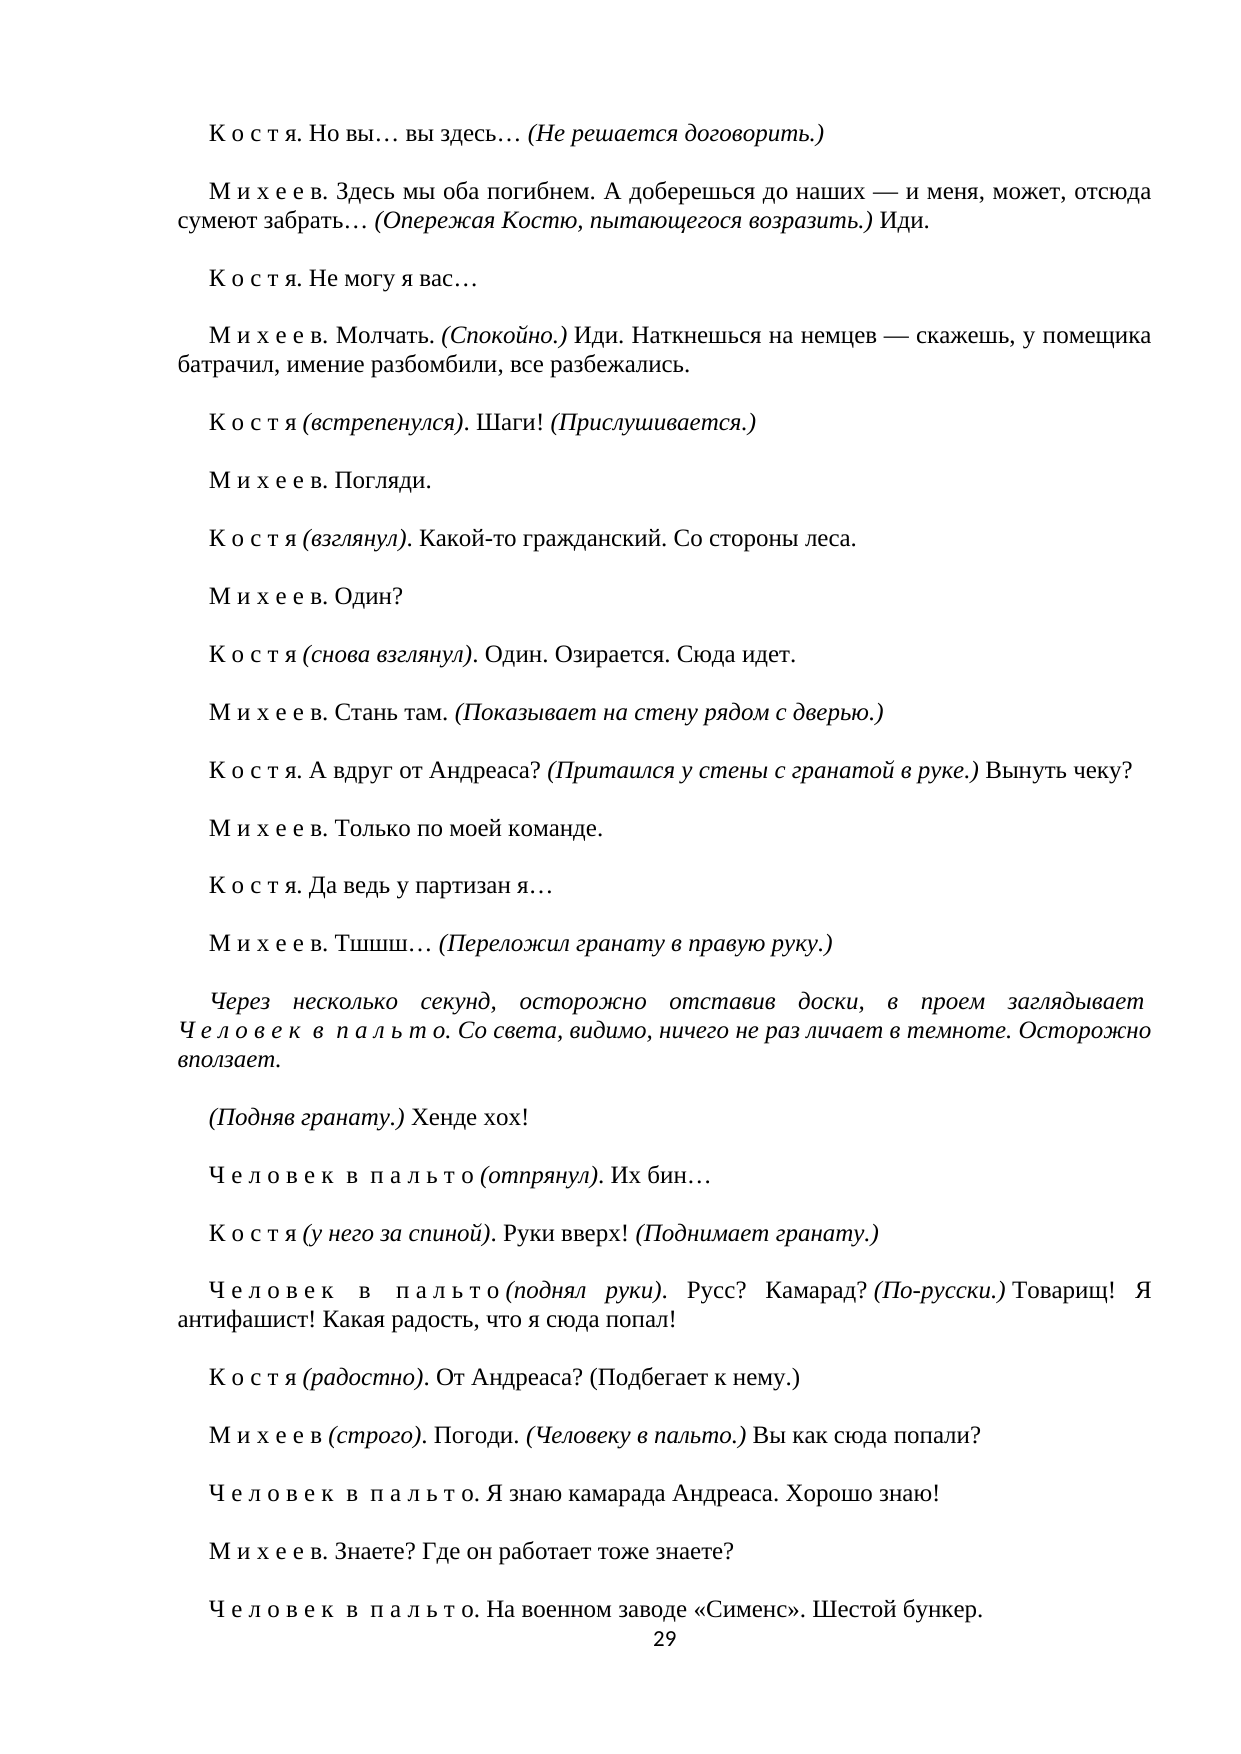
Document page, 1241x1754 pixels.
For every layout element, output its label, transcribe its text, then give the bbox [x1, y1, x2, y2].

text К о с т я. Да ведь у партизан я… [177, 871, 1152, 899]
text К о с т я (радостно). От Андреаса? (Подбегает к нему.) [177, 1362, 1152, 1391]
text Через несколько секунд, осторожно отставив доски, в проем заглядывает Ч е л о в е к в п а л ь т о. Со света, видимо, ничего не раз личает в темноте. Осторожно вползает. [177, 986, 1152, 1073]
text Ч е л о в е к в п а л ь т о (поднял руки). Русс? Камарад? (По-русски.) Товарищ! Я антифашист! Какая радость, что я сюда попал! [177, 1276, 1152, 1333]
text К о с т я. А вдруг от Андреаса? (Притаился у стены с гранатой в руке.) Вынуть чеку? [177, 755, 1152, 783]
text (Подняв гранату.) Хенде хох! [177, 1102, 1152, 1131]
text М и х е е в. Один? [177, 581, 1152, 610]
text М и х е е в. Здесь мы оба погибнем. А доберешься до наших — и меня, может, отсюда сумеют забрать… (Опережая Костю, пытающегося возразить.) Иди. [177, 176, 1152, 233]
text К о с т я (взглянул). Какой-то гражданский. Со стороны леса. [177, 523, 1152, 552]
text М и х е е в. Только по моей команде. [177, 813, 1152, 841]
text К о с т я. Не могу я вас… [177, 263, 1152, 291]
text Ч е л о в е к в п а л ь т о (отпрянул). Их бин… [177, 1160, 1152, 1188]
text К о с т я. Но вы… вы здесь… (Не решается договорить.) [177, 118, 1152, 147]
text К о с т я (у него за спиной). Руки вверх! (Поднимает гранату.) [177, 1218, 1152, 1246]
text Ч е л о в е к в п а л ь т о. Я знаю камарада Андреаса. Хорошо знаю! [177, 1478, 1152, 1507]
text М и х е е в. Знаете? Где он работает тоже знаете? [177, 1536, 1152, 1565]
text К о с т я (снова взглянул). Один. Озирается. Сюда идет. [177, 639, 1152, 668]
text М и х е е в. Стань там. (Показывает на стену рядом с дверью.) [177, 697, 1152, 726]
text К о с т я (встрепенулся). Шаги! (Прислушивается.) [177, 407, 1152, 436]
text М и х е е в. Молчать. (Спокойно.) Иди. Наткнешься на немцев — скажешь, у помещика батрачил, имение разбомбили, все разбежались. [177, 321, 1152, 378]
text М и х е е в (строго). Погоди. (Человеку в пальто.) Вы как сюда попали? [177, 1420, 1152, 1449]
text М и х е е в. Тшшш… (Переложил гранату в правую руку.) [177, 928, 1152, 957]
text М и х е е в. Погляди. [177, 465, 1152, 494]
text Ч е л о в е к в п а л ь т о. На военном заводе «Сименс». Шестой бункер. [177, 1594, 1152, 1623]
